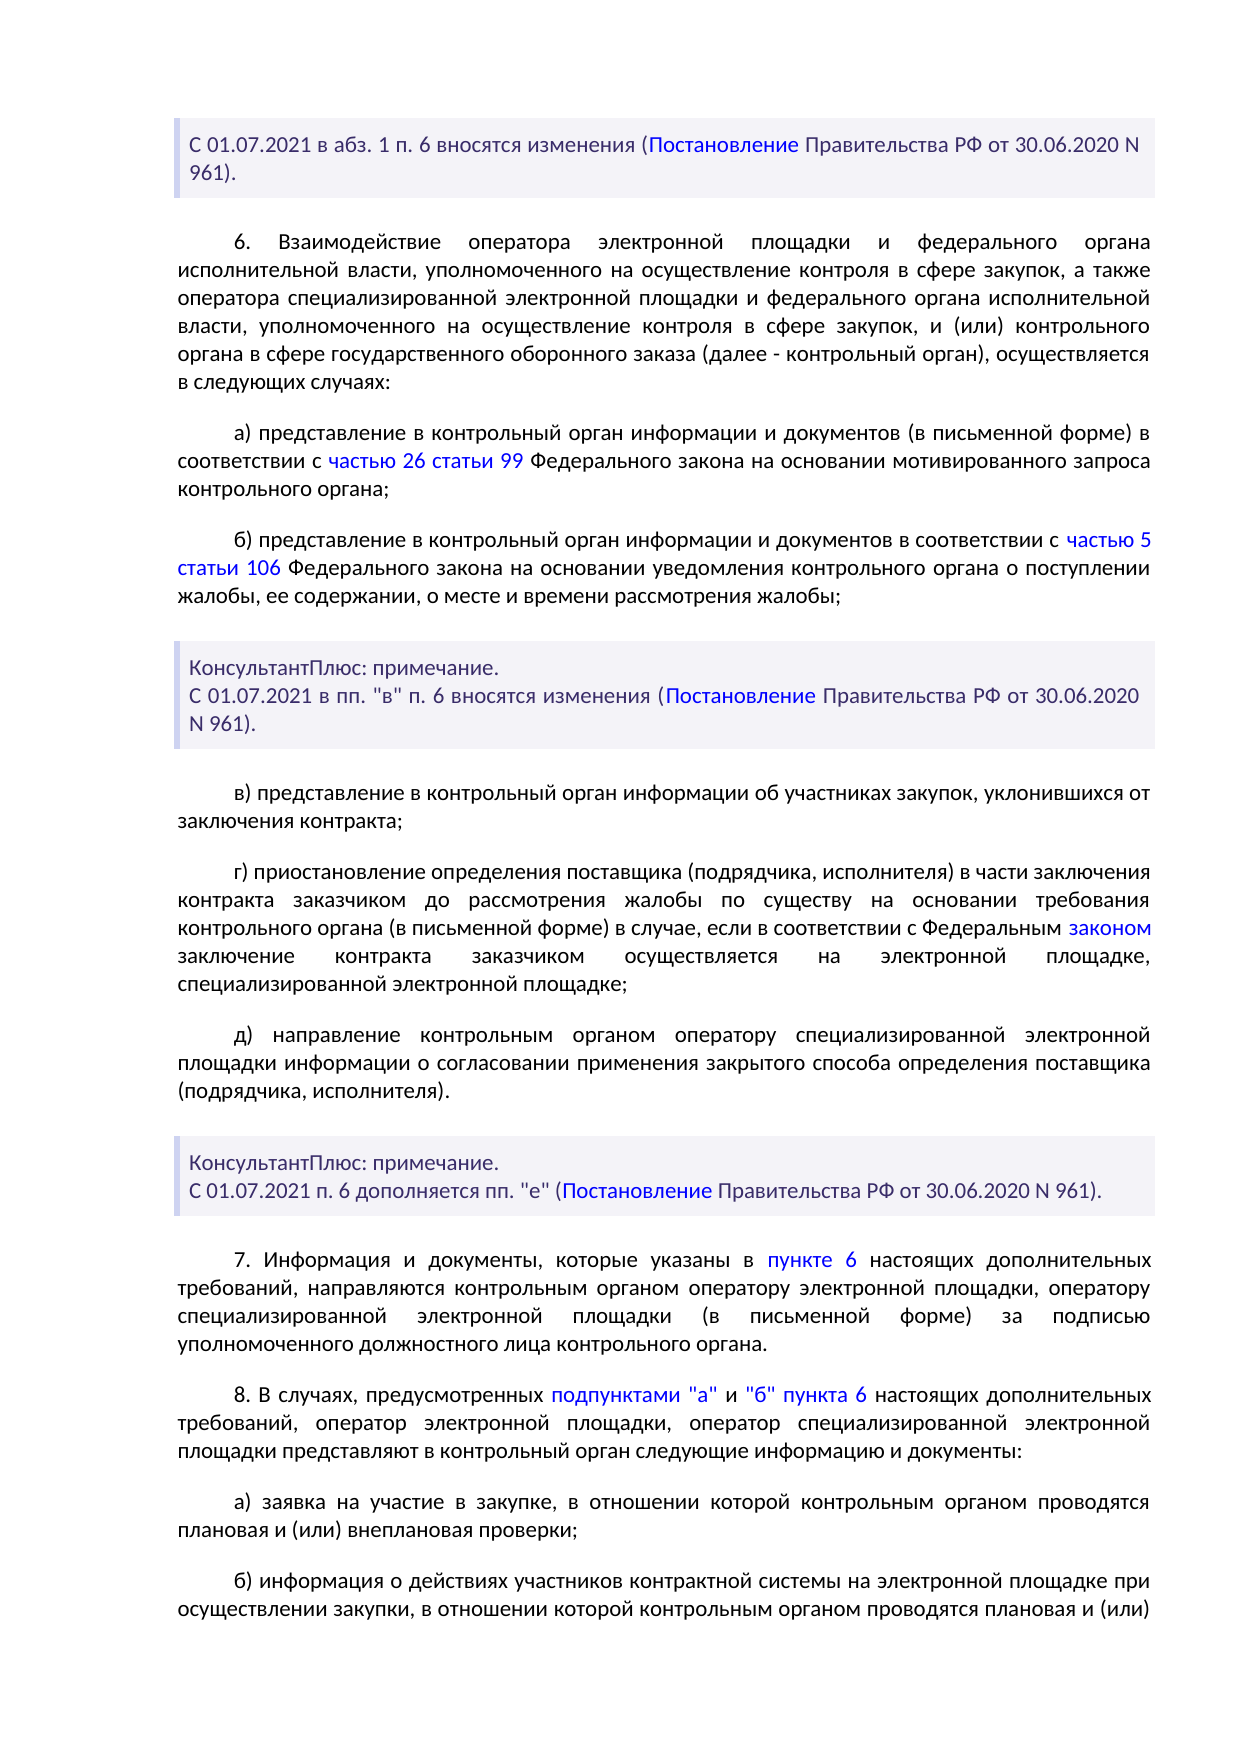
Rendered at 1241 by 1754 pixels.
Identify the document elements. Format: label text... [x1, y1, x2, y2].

text в) представление в контрольный орган информации об участниках закупок, уклонившихся от заключения контракта; [177, 778, 1152, 834]
text 8. В случаях, предусмотренных подпунктами "а" и "б" пункта 6 настоящих дополнительных требований, оператор электронной площадки, оператор специализированной электронной площадки представляют в контрольный орган следующие информацию и документы: [177, 1380, 1152, 1464]
text а) представление в контрольный орган информации и документов (в письменной форме) в соответствии с частью 26 статьи 99 Федерального закона на основании мотивированного запроса контрольного органа; [177, 418, 1152, 502]
text б) представление в контрольный орган информации и документов в соответствии с частью 5 статьи 106 Федерального закона на основании уведомления контрольного органа о поступлении жалобы, ее содержании, о месте и времени рассмотрения жалобы; [177, 525, 1152, 609]
table_header КонсультантПлюс: примечание. С 01.07.2021 п. 6 дополняется пп. "е" (Постановление Правительства РФ от 30.06.2020 N 961). [180, 1136, 1149, 1216]
text а) заявка на участие в закупке, в отношении которой контрольным органом проводятся плановая и (или) внеплановая проверки; [177, 1487, 1152, 1543]
text 7. Информация и документы, которые указаны в пункте 6 настоящих дополнительных требований, направляются контрольным органом оператору электронной площадки, оператору специализированной электронной площадки (в письменной форме) за подписью уполномоченного должностного лица контрольного органа. [177, 1245, 1152, 1357]
text д) направление контрольным органом оператору специализированной электронной площадки информации о согласовании применения закрытого способа определения поставщика (подрядчика, исполнителя). [177, 1020, 1152, 1104]
table_header КонсультантПлюс: примечание. С 01.07.2021 в пп. "в" п. 6 вносятся изменения (Постановление Правительства РФ от 30.06.2020 N 961). [180, 641, 1149, 749]
text г) приостановление определения поставщика (подрядчика, исполнителя) в части заключения контракта заказчиком до рассмотрения жалобы по существу на основании требования контрольного органа (в письменной форме) в случае, если в соответствии с Федеральным законом заключение контракта заказчиком осуществляется на электронной площадке, специализированной электронной площадке; [177, 857, 1152, 997]
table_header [180, 118, 1149, 198]
text 6. Взаимодействие оператора электронной площадки и федерального органа исполнительной власти, уполномоченного на осуществление контроля в сфере закупок, а также оператора специализированной электронной площадки и федерального органа исполнительной власти, уполномоченного на осуществление контроля в сфере закупок, и (или) контрольного органа в сфере государственного оборонного заказа (далее - контрольный орган), осуществляется в следующих случаях: [177, 227, 1152, 395]
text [177, 1566, 1152, 1622]
